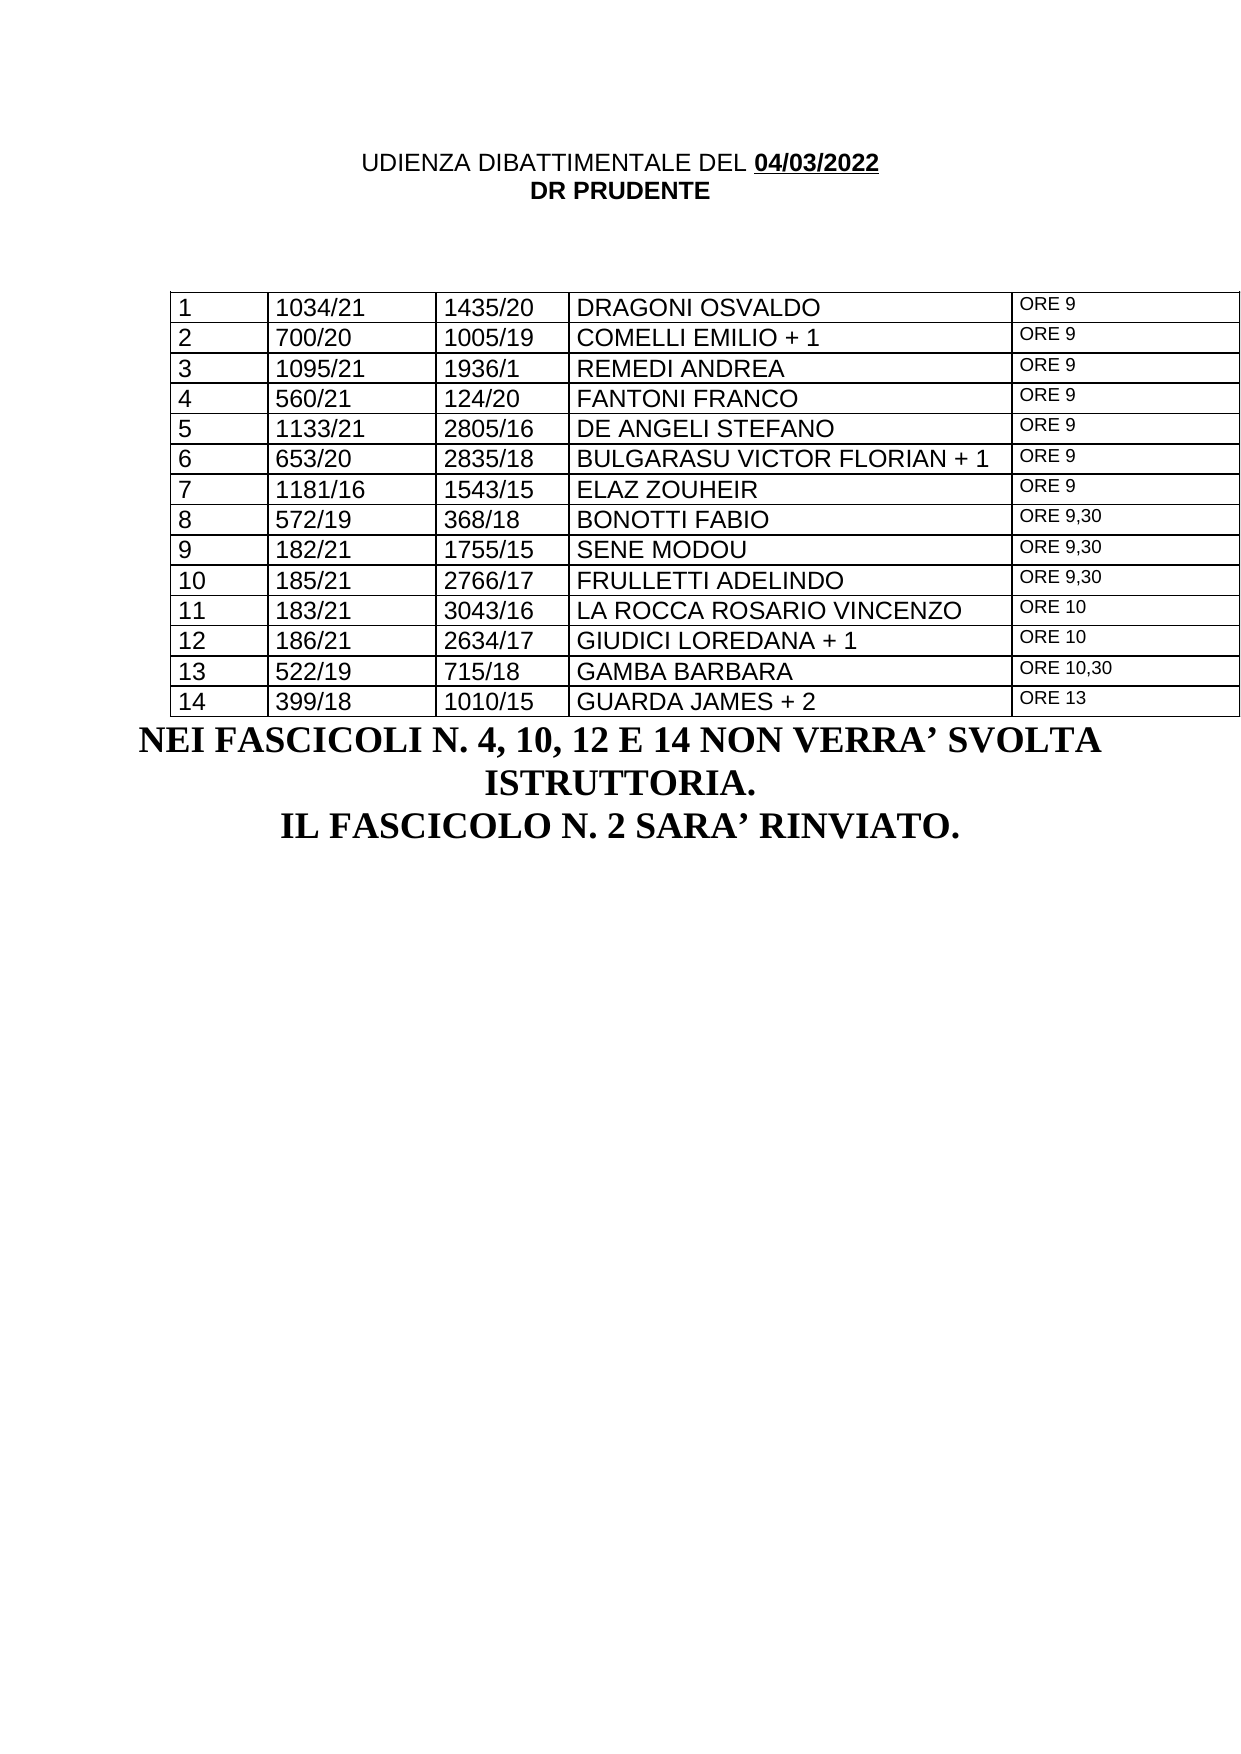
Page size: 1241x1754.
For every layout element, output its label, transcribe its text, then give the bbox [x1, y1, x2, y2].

table_cell LA ROCCA ROSARIO VINCENZO [570, 596, 1011, 625]
text IL FASCICOLO N. 2 SARA’ RINVIATO. [118, 803, 1122, 847]
table_cell 14 [171, 687, 267, 716]
table_cell ORE 9 [1013, 475, 1239, 503]
table_cell 6 [171, 445, 267, 473]
table_cell 11 [171, 596, 267, 625]
table_cell ELAZ ZOUHEIR [570, 475, 1011, 503]
table_cell 2634/17 [437, 626, 568, 655]
table_cell 2835/18 [437, 445, 568, 473]
table_cell FANTONI FRANCO [570, 384, 1011, 413]
table_cell GIUDICI LOREDANA + 1 [570, 626, 1011, 655]
table_cell REMEDI ANDREA [570, 354, 1011, 382]
table_cell 368/18 [437, 505, 568, 534]
table_cell 2 [171, 323, 267, 352]
table_cell ORE 9,30 [1013, 536, 1239, 564]
table_cell 653/20 [269, 445, 435, 473]
table_cell 560/21 [269, 384, 435, 413]
table_cell 1755/15 [437, 536, 568, 564]
table_header 1 [171, 293, 267, 322]
table_cell 1005/19 [437, 323, 568, 352]
table_cell ORE 9 [1013, 414, 1239, 443]
table_cell 522/19 [269, 657, 435, 685]
table_cell ORE 9,30 [1013, 566, 1239, 594]
table_header ORE 9 [1013, 293, 1239, 322]
table_cell 13 [171, 657, 267, 685]
table_cell DE ANGELI STEFANO [570, 414, 1011, 443]
text NEI FASCICOLI N. 4, 10, 12 E 14 NON VERRA’ SVOLTA ISTRUTTORIA. [118, 717, 1122, 803]
table_cell ORE 9 [1013, 384, 1239, 413]
table_cell 4 [171, 384, 267, 413]
table_cell 124/20 [437, 384, 568, 413]
table_cell BULGARASU VICTOR FLORIAN + 1 [570, 445, 1011, 473]
table_cell FRULLETTI ADELINDO [570, 566, 1011, 594]
table_cell 2805/16 [437, 414, 568, 443]
table_cell COMELLI EMILIO + 1 [570, 323, 1011, 352]
table_cell ORE 9,30 [1013, 505, 1239, 534]
table_cell 185/21 [269, 566, 435, 594]
table_cell 182/21 [269, 536, 435, 564]
table_cell ORE 9 [1013, 323, 1239, 352]
table_cell ORE 10,30 [1013, 657, 1239, 685]
table_cell ORE 9 [1013, 354, 1239, 382]
table_cell 9 [171, 536, 267, 564]
table_cell 399/18 [269, 687, 435, 716]
table_cell 700/20 [269, 323, 435, 352]
table_cell ORE 10 [1013, 596, 1239, 625]
table_cell 3 [171, 354, 267, 382]
table_cell 12 [171, 626, 267, 655]
table_cell 5 [171, 414, 267, 443]
table_cell GAMBA BARBARA [570, 657, 1011, 685]
table_cell 1543/15 [437, 475, 568, 503]
table_cell 572/19 [269, 505, 435, 534]
table_header DRAGONI OSVALDO [570, 293, 1011, 322]
table_cell ORE 13 [1013, 687, 1239, 716]
table_cell 715/18 [437, 657, 568, 685]
table_cell 183/21 [269, 596, 435, 625]
table_cell 1133/21 [269, 414, 435, 443]
table_cell 7 [171, 475, 267, 503]
text UDIENZA DIBATTIMENTALE DEL 04/03/2022 [118, 148, 1122, 176]
table_cell 186/21 [269, 626, 435, 655]
table_cell 3043/16 [437, 596, 568, 625]
table_cell 1936/1 [437, 354, 568, 382]
table_cell SENE MODOU [570, 536, 1011, 564]
table_cell 2766/17 [437, 566, 568, 594]
table_cell BONOTTI FABIO [570, 505, 1011, 534]
table_header 1435/20 [437, 293, 568, 322]
text DR PRUDENTE [118, 176, 1122, 205]
table_cell 10 [171, 566, 267, 594]
table_header 1034/21 [269, 293, 435, 322]
table_cell ORE 9 [1013, 445, 1239, 473]
table_cell 1010/15 [437, 687, 568, 716]
table_cell 1181/16 [269, 475, 435, 503]
table_cell 1095/21 [269, 354, 435, 382]
table_cell 8 [171, 505, 267, 534]
table_cell GUARDA JAMES + 2 [570, 687, 1011, 716]
table_cell ORE 10 [1013, 626, 1239, 655]
